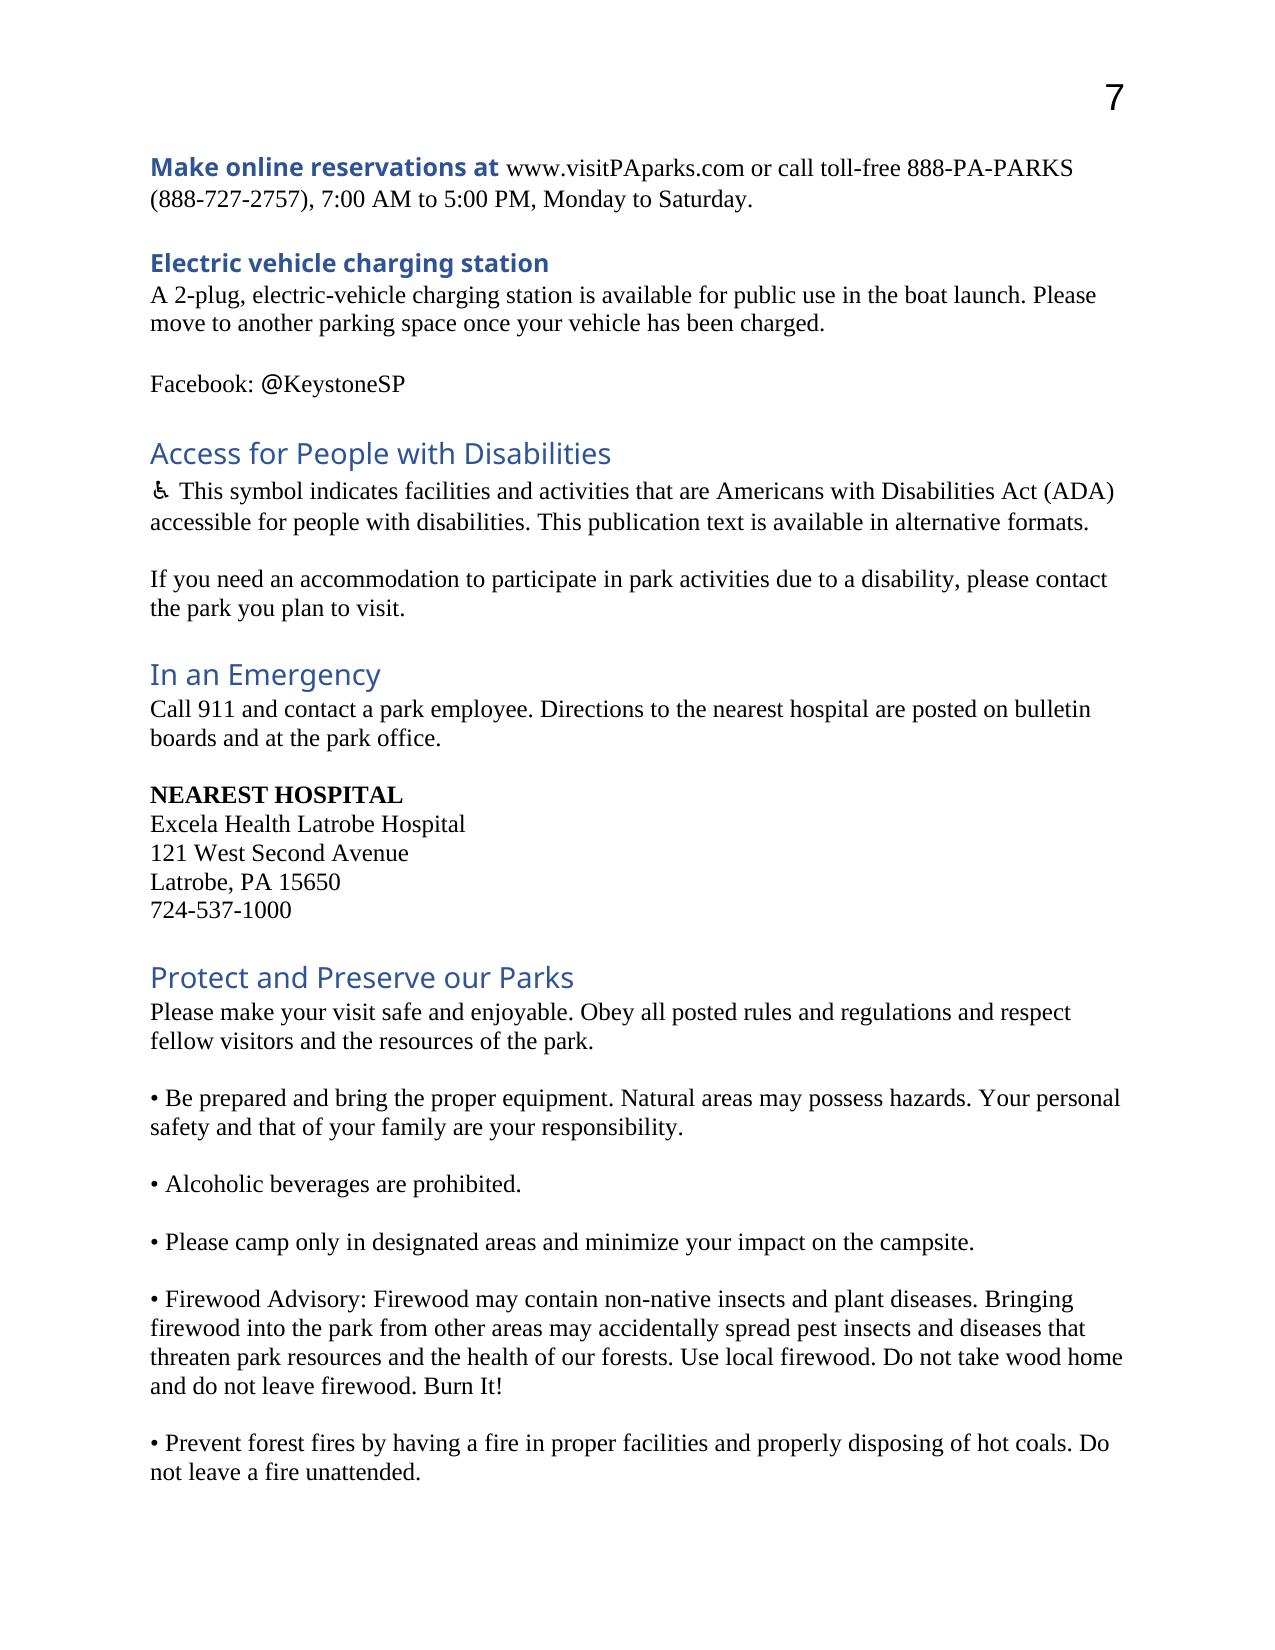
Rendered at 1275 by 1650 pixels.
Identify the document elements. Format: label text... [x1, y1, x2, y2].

text Make online reservations at www.visitPAparks.com or call toll-free 888-PA-PARKS (888-727-2757), 7:00 AM to 5:00 PM, Monday to Saturday. [150, 150, 1125, 213]
text Please make your visit safe and enjoyable. Obey all posted rules and regulations and respect fellow visitors and the resources of the park. [150, 997, 1125, 1054]
text • Please camp only in designated areas and minimize your impact on the campsite. [150, 1227, 1125, 1256]
text NEAREST HOSPITAL [150, 781, 1125, 809]
text Call 911 and contact a park employee. Directions to the nearest hospital are posted on bulletin boards and at the park office. [150, 694, 1125, 752]
text 724-537-1000 [150, 896, 1125, 924]
text ♿ This symbol indicates facilities and activities that are Americans with Disabilities Act (ADA) accessible for people with disabilities. This publication text is available in alternative formats. [150, 473, 1125, 536]
text Excela Health Latrobe Hospital [150, 809, 1125, 838]
text Facebook: @KeystoneSP [150, 366, 1125, 400]
subtitle Access for People with Disabilities [150, 433, 1125, 473]
text • Be prepared and bring the proper equipment. Natural areas may possess hazards. Your personal safety and that of your family are your responsibility. [150, 1083, 1125, 1141]
subtitle Electric vehicle charging station [150, 246, 1125, 280]
text 121 West Second Avenue [150, 838, 1125, 867]
text • Alcoholic beverages are prohibited. [150, 1169, 1125, 1198]
text • Firewood Advisory: Firewood may contain non-native insects and plant diseases. Bringing firewood into the park from other areas may accidentally spread pest insects and diseases that threaten park resources and the health of our forests. Use local firewood. Do not take wood home and do not leave firewood. Burn It! [150, 1284, 1125, 1399]
text If you need an accommodation to participate in park activities due to a disability, please contact the park you plan to visit. [150, 564, 1125, 622]
text A 2-plug, electric-vehicle charging station is available for public use in the boat launch. Please move to another parking space once your vehicle has been charged. [150, 280, 1125, 337]
subtitle In an Emergency [150, 655, 1125, 694]
text • Prevent forest fires by having a fire in proper facilities and properly disposing of hot coals. Do not leave a fire unattended. [150, 1428, 1125, 1486]
text Latrobe, PA 15650 [150, 867, 1125, 896]
subtitle Protect and Preserve our Parks [150, 957, 1125, 997]
